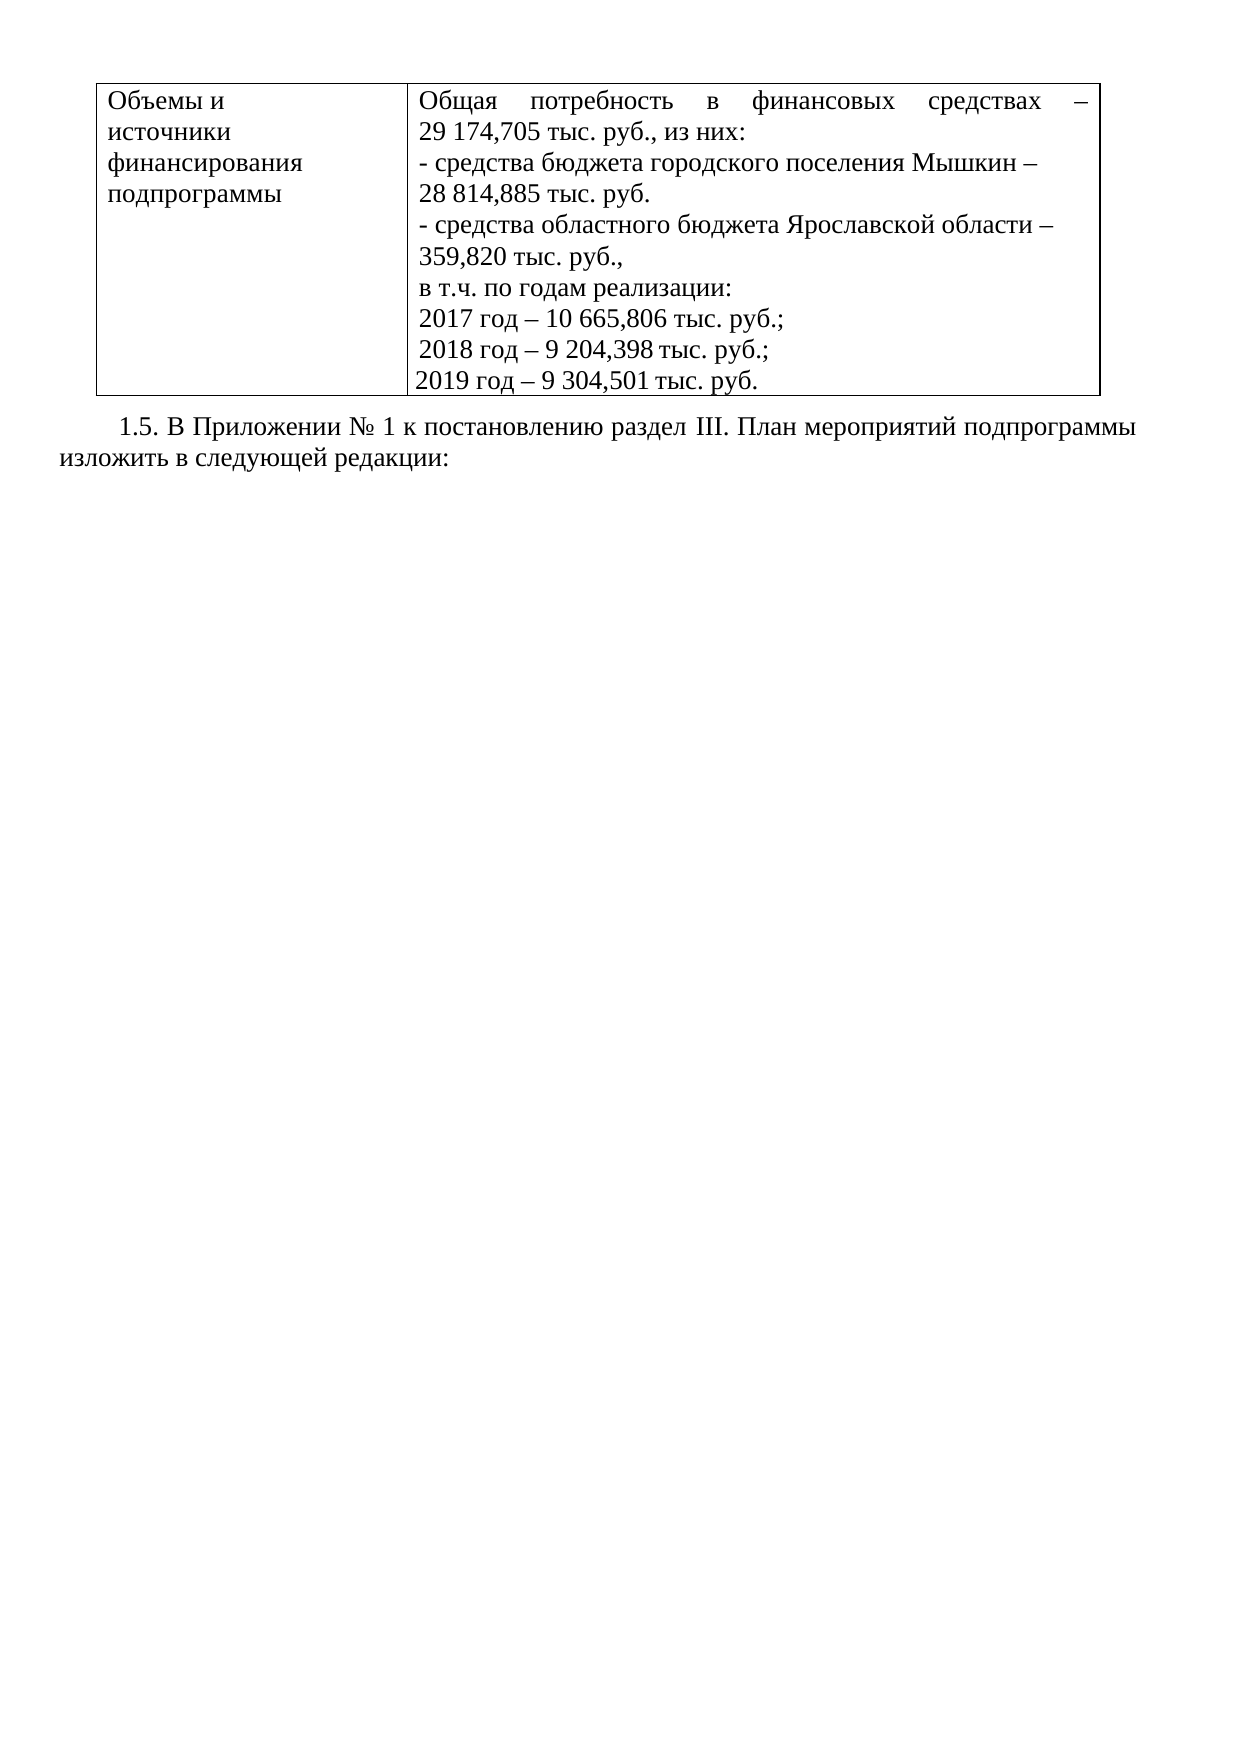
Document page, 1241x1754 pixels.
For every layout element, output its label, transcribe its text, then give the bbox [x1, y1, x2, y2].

text 1.5. В Приложении № 1 к постановлению раздел III. План мероприятий подпрограммы изложить в следующей редакции: [59, 163, 1137, 472]
table_header Объемы и источники финансирования подпрограммы [97, 84, 407, 395]
table_header Общая потребность в финансовых средствах – 29 174,705 тыс. руб., из них: - средства бюджета городского поселения Мышкин – 28 814,885 тыс. руб. - средства областного бюджета Ярославской области – 359,820 тыс. руб., в т.ч. по годам реализации: 2017 год – 10 665,806 тыс. руб.; 2018 год – 9 204,398 тыс. руб.; 2019 год – 9 304,501 тыс. руб. [408, 84, 1099, 395]
